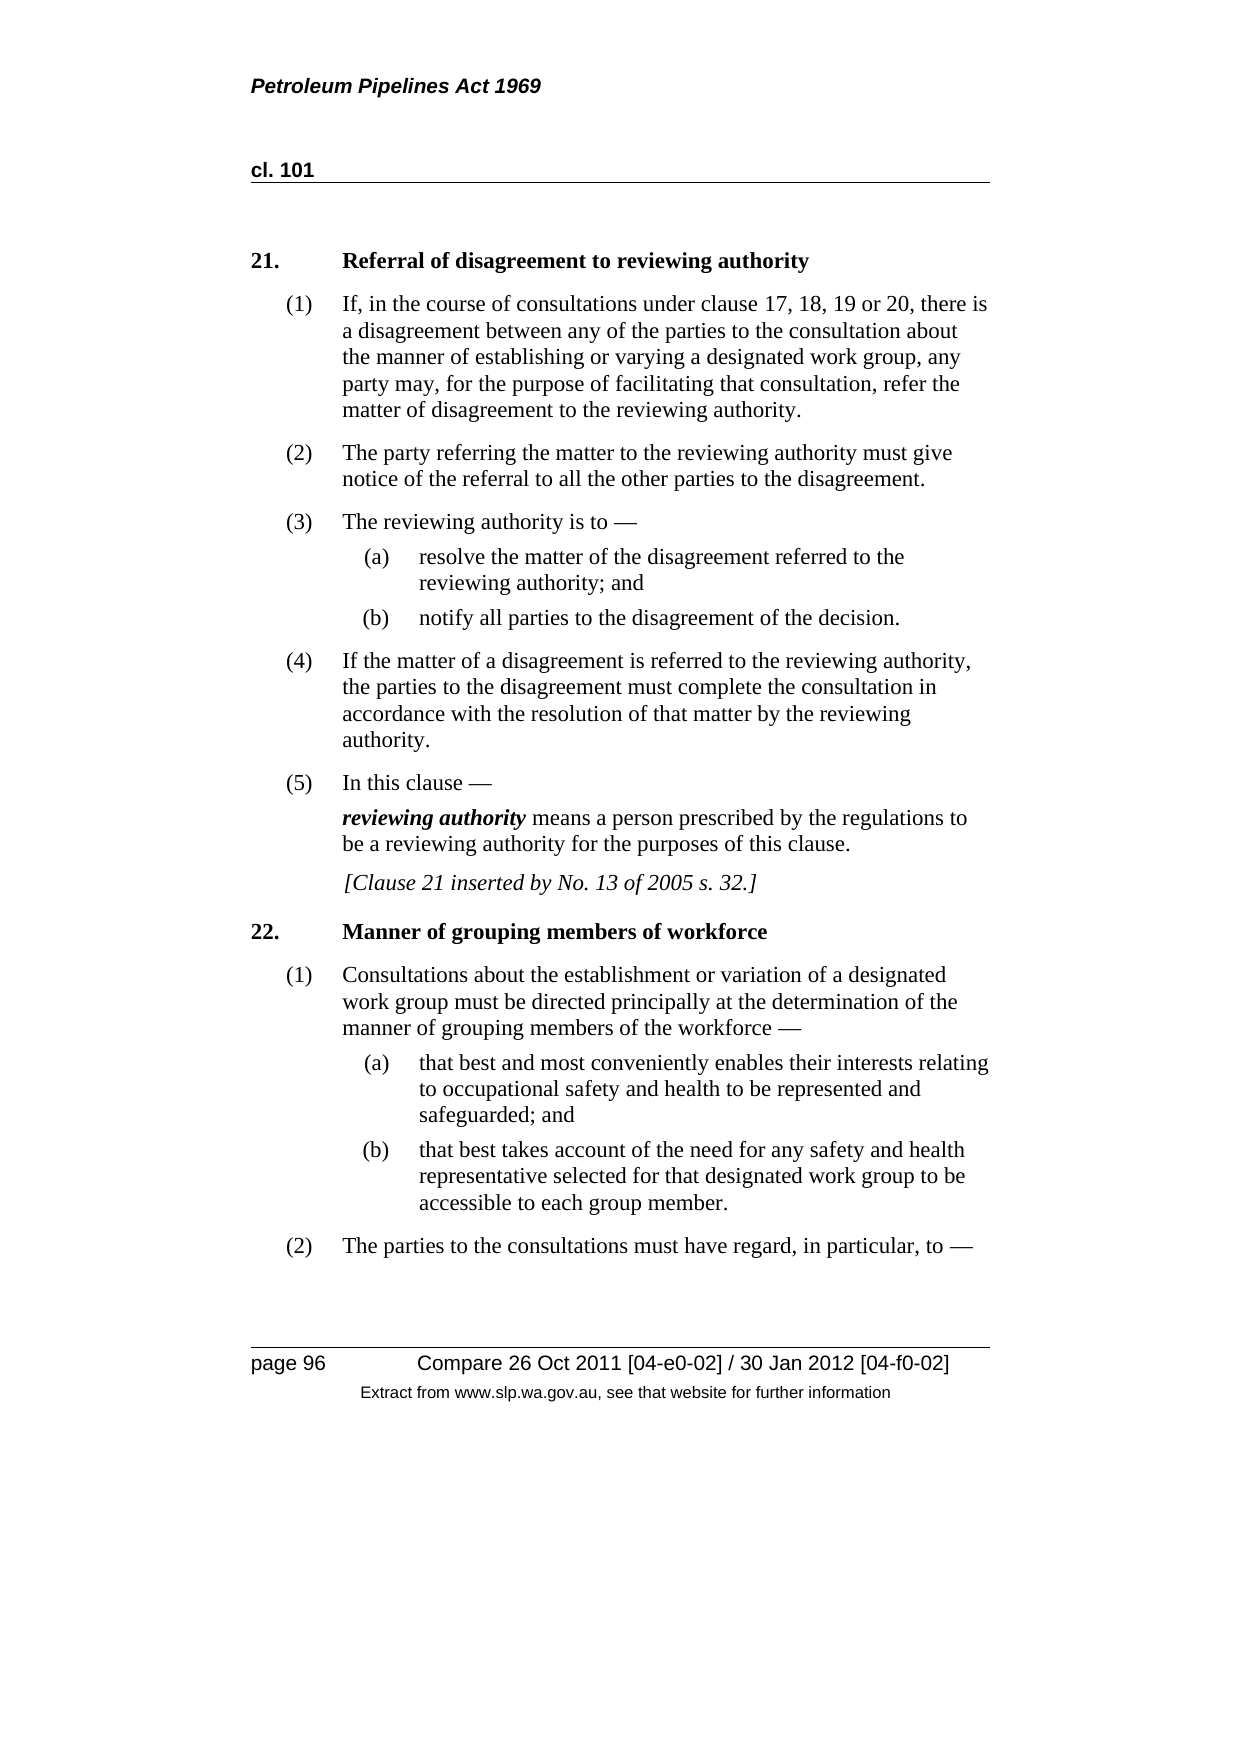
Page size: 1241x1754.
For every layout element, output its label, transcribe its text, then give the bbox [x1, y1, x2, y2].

text (3) The reviewing authority is to — [251, 508, 990, 535]
subtitle 22. Manner of grouping members of workforce [251, 918, 990, 945]
text reviewing authority means a person prescribed by the regulations to be a reviewing authority for the purposes of this clause. [251, 804, 990, 857]
text (b) notify all parties to the disagreement of the decision. [251, 604, 990, 630]
text (2) The parties to the consultations must have regard, in particular, to — [251, 1232, 990, 1258]
text (5) In this clause — [251, 769, 990, 796]
text [Clause 21 inserted by No. 13 of 2005 s. 32.] [251, 869, 990, 895]
text (2) The party referring the matter to the reviewing authority must give notice of the referral to all the other parties to the disagreement. [251, 439, 990, 492]
text (1) Consultations about the establishment or variation of a designated work group must be directed principally at the determination of the manner of grouping members of the workforce — [251, 961, 990, 1040]
text (b) that best takes account of the need for any safety and health representative selected for that designated work group to be accessible to each group member. [251, 1136, 990, 1215]
text (a) resolve the matter of the disagreement referred to the reviewing authority; and [251, 543, 990, 596]
text (1) If, in the course of consultations under clause 17, 18, 19 or 20, there is a disagreement between any of the parties to the consultation about the manner of establishing or varying a designated work group, any party may, for the purpose of facilitating that consultation, refer the matter of disagreement to the reviewing authority. [251, 291, 990, 422]
subtitle 21. Referral of disagreement to reviewing authority [251, 247, 990, 274]
text (a) that best and most conveniently enables their interests relating to occupational safety and health to be represented and safeguarded; and [251, 1049, 990, 1128]
text (4) If the matter of a disagreement is referred to the reviewing authority, the parties to the disagreement must complete the consultation in accordance with the resolution of that matter by the reviewing authority. [251, 647, 990, 752]
